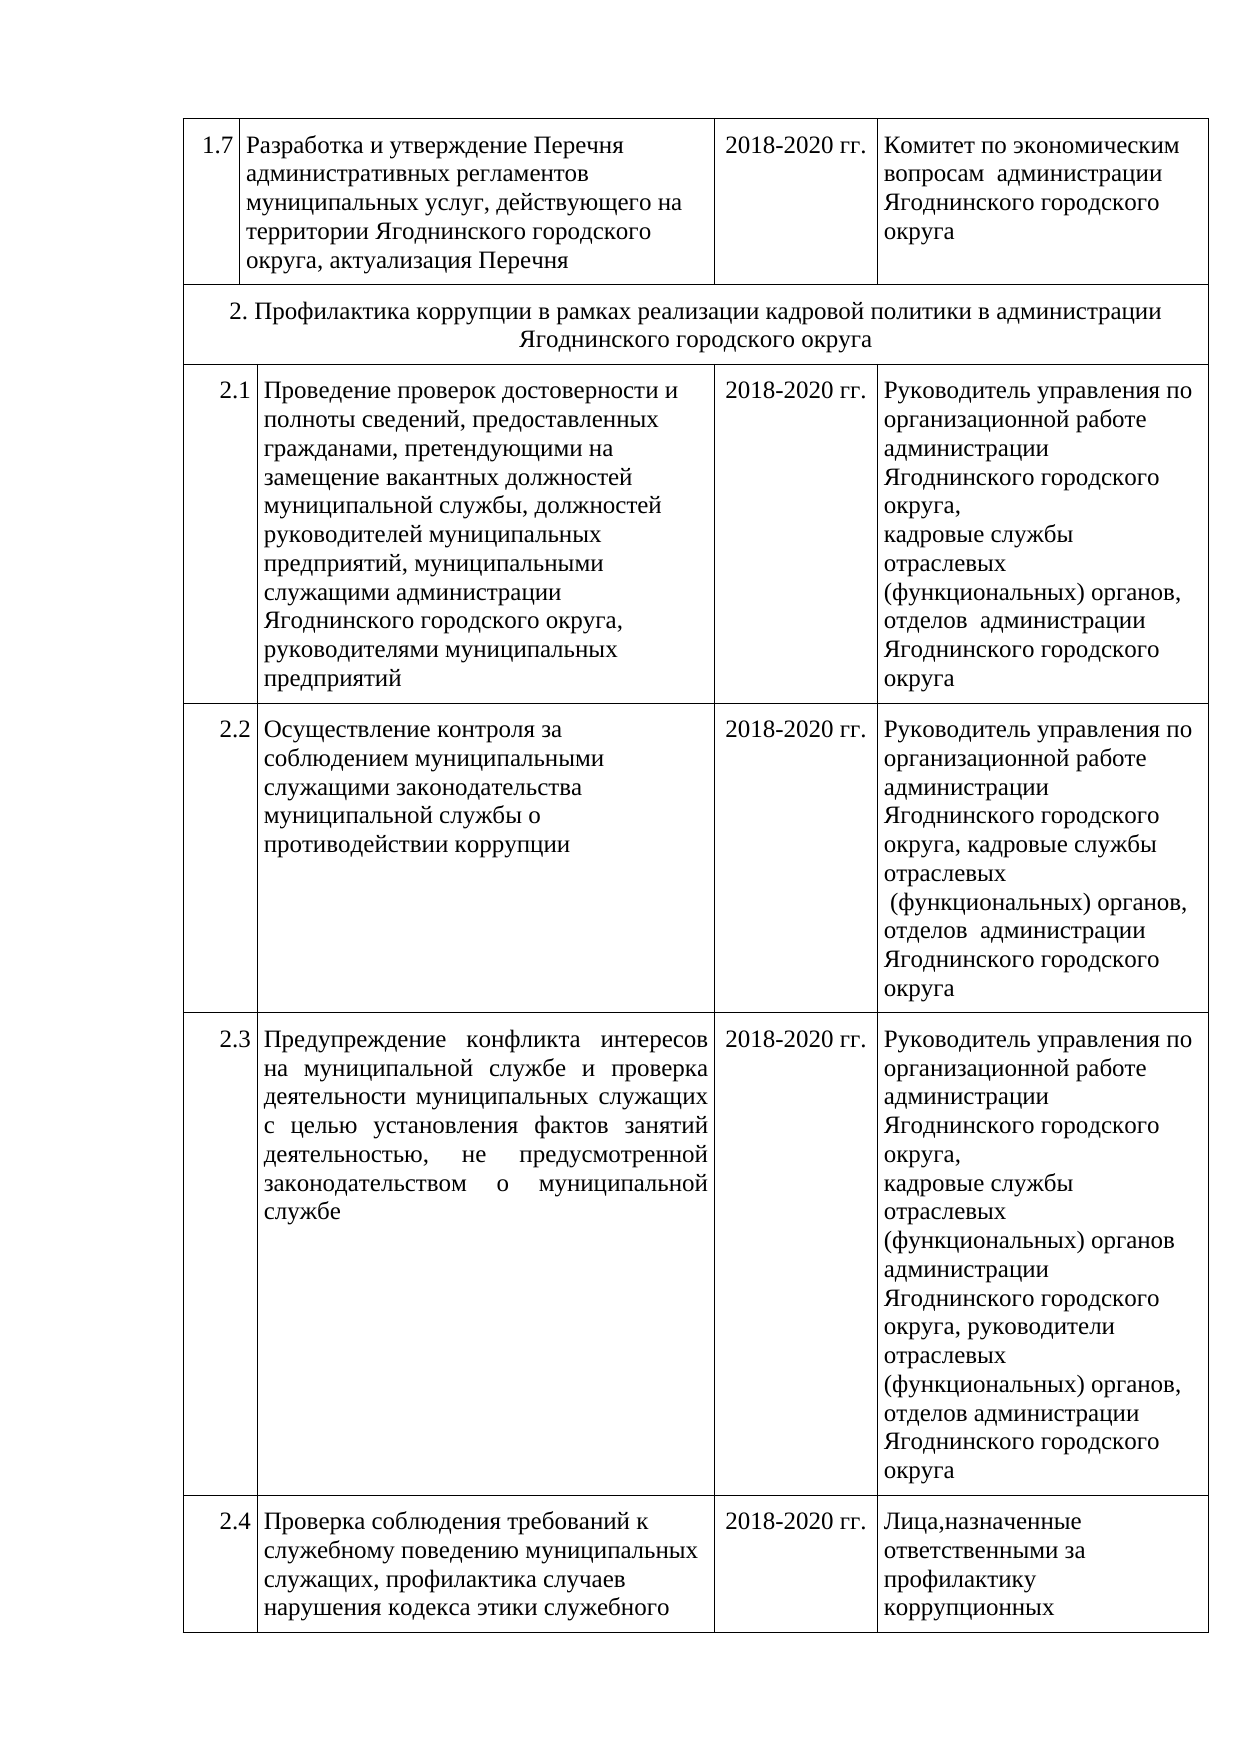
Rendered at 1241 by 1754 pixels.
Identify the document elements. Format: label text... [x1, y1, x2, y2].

table_cell Проведение проверок достоверности и полноты сведений, предоставленных гражданами, претендующими на замещение вакантных должностей муниципальной службы, должностей руководителей муниципальных предприятий, муниципальными служащими администрации Ягоднинского городского округа, руководителями муниципальных предприятий [258, 365, 714, 702]
table_cell 2.3 [184, 1013, 257, 1494]
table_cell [878, 1496, 1208, 1632]
table_cell Комитет по экономическим вопросам администрации Ягоднинского городского округа [878, 119, 1208, 284]
table_cell Руководитель управления по организационной работе администрации Ягоднинского городского округа, кадровые службы отраслевых (функциональных) органов, отделов администрации Ягоднинского городского округа [878, 365, 1208, 702]
table_cell 1.7 [184, 119, 239, 284]
table_cell 2018-2020 гг. [715, 1013, 877, 1494]
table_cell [258, 1496, 714, 1632]
table_cell 2018-2020 гг. [715, 365, 877, 702]
table_cell 2.4 [184, 1496, 257, 1632]
table_cell Руководитель управления по организационной работе администрации Ягоднинского городского округа, кадровые службы отраслевых (функциональных) органов администрации Ягоднинского городского округа, руководители отраслевых (функциональных) органов, отделов администрации Ягоднинского городского округа [878, 1013, 1208, 1494]
table_cell Осуществление контроля за соблюдением муниципальными служащими законодательства муниципальной службы о противодействии коррупции [258, 704, 714, 1012]
table_cell 2.2 [184, 704, 257, 1012]
table_cell 2.1 [184, 365, 257, 702]
table_cell Предупреждение конфликта интересов на муниципальной службе и проверка деятельности муниципальных служащих с целью установления фактов занятий деятельностью, не предусмотренной законодательством о муниципальной службе [258, 1013, 714, 1494]
table_cell 2. Профилактика коррупции в рамках реализации кадровой политики в администрации Ягоднинского городского округа [184, 285, 1208, 364]
table_cell Разработка и утверждение Перечня административных регламентов муниципальных услуг, действующего на территории Ягоднинского городского округа, актуализация Перечня [240, 119, 714, 284]
table_cell 2018-2020 гг. [715, 1496, 877, 1632]
table_cell 2018-2020 гг. [715, 119, 877, 284]
table_cell Руководитель управления по организационной работе администрации Ягоднинского городского округа, кадровые службы отраслевых (функциональных) органов, отделов администрации Ягоднинского городского округа [878, 704, 1208, 1012]
table_cell 2018-2020 гг. [715, 704, 877, 1012]
